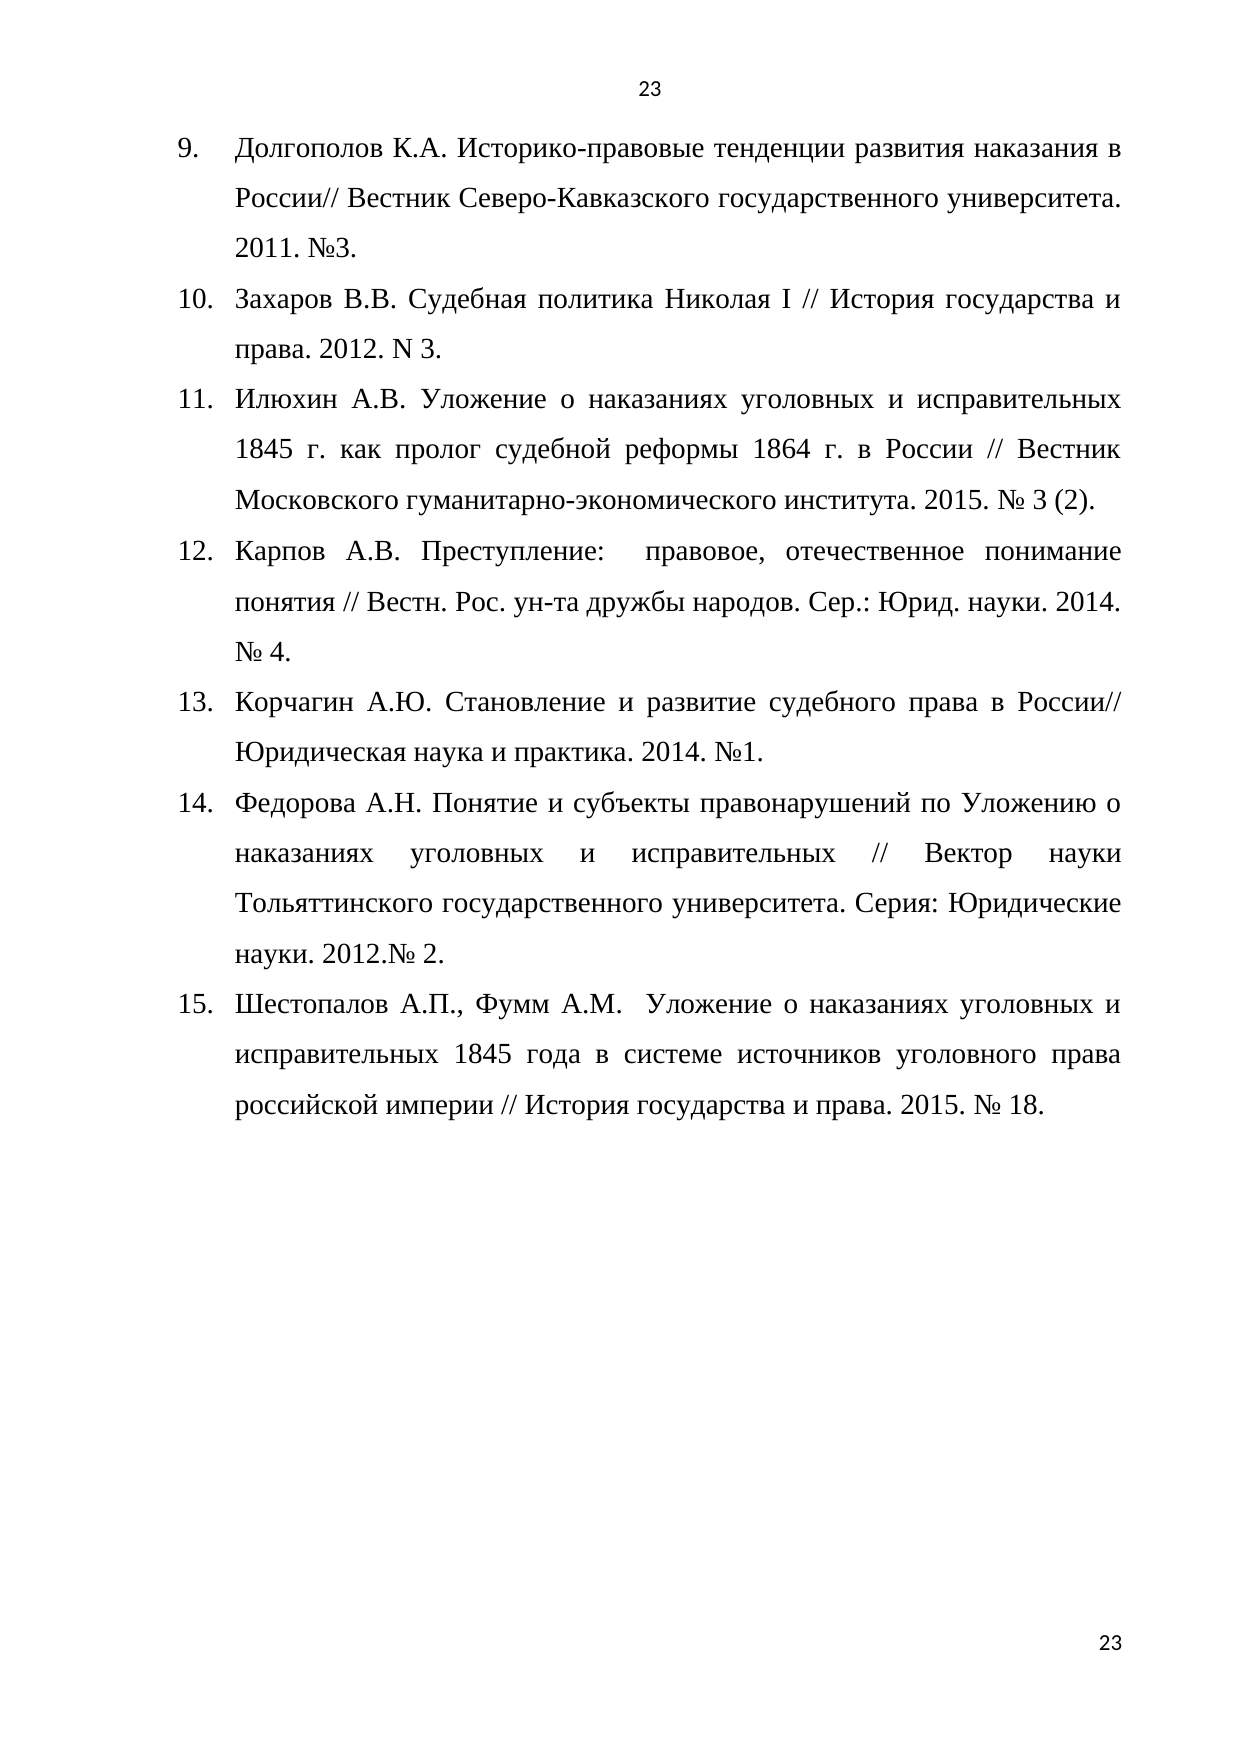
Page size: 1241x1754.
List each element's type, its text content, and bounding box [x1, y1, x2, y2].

list Захаров В.В. Судебная политика Николая I // История государства и права. 2012. N 3. [177, 281, 1122, 364]
list Шестопалов А.П., Фумм А.М. Уложение о наказаниях уголовных и исправительных 1845 года в системе источников уголовного права российской империи // История государства и права. 2015. № 18. [177, 986, 1122, 1120]
list Долгополов К.А. Историко-правовые тенденции развития наказания в России// Вестник Северо-Кавказского государственного университета. 2011. №3. [177, 130, 1122, 264]
list Илюхин А.В. Уложение о наказаниях уголовных и исправительных 1845 г. как пролог судебной реформы 1864 г. в России // Вестник Московского гуманитарно-экономического института. 2015. № 3 (2). [177, 381, 1122, 516]
list Федорова А.Н. Понятие и субъекты правонарушений по Уложению о наказаниях уголовных и исправительных // Вектор науки Тольяттинского государственного университета. Серия: Юридические науки. 2012.№ 2. [177, 785, 1122, 969]
list Корчагин А.Ю. Становление и развитие судебного права в России// Юридическая наука и практика. 2014. №1. [177, 684, 1122, 768]
list Карпов А.В. Преступление: правовое, отечественное понимание понятия // Вестн. Рос. ун-та дружбы народов. Сер.: Юрид. науки. 2014. № 4. [177, 533, 1122, 667]
